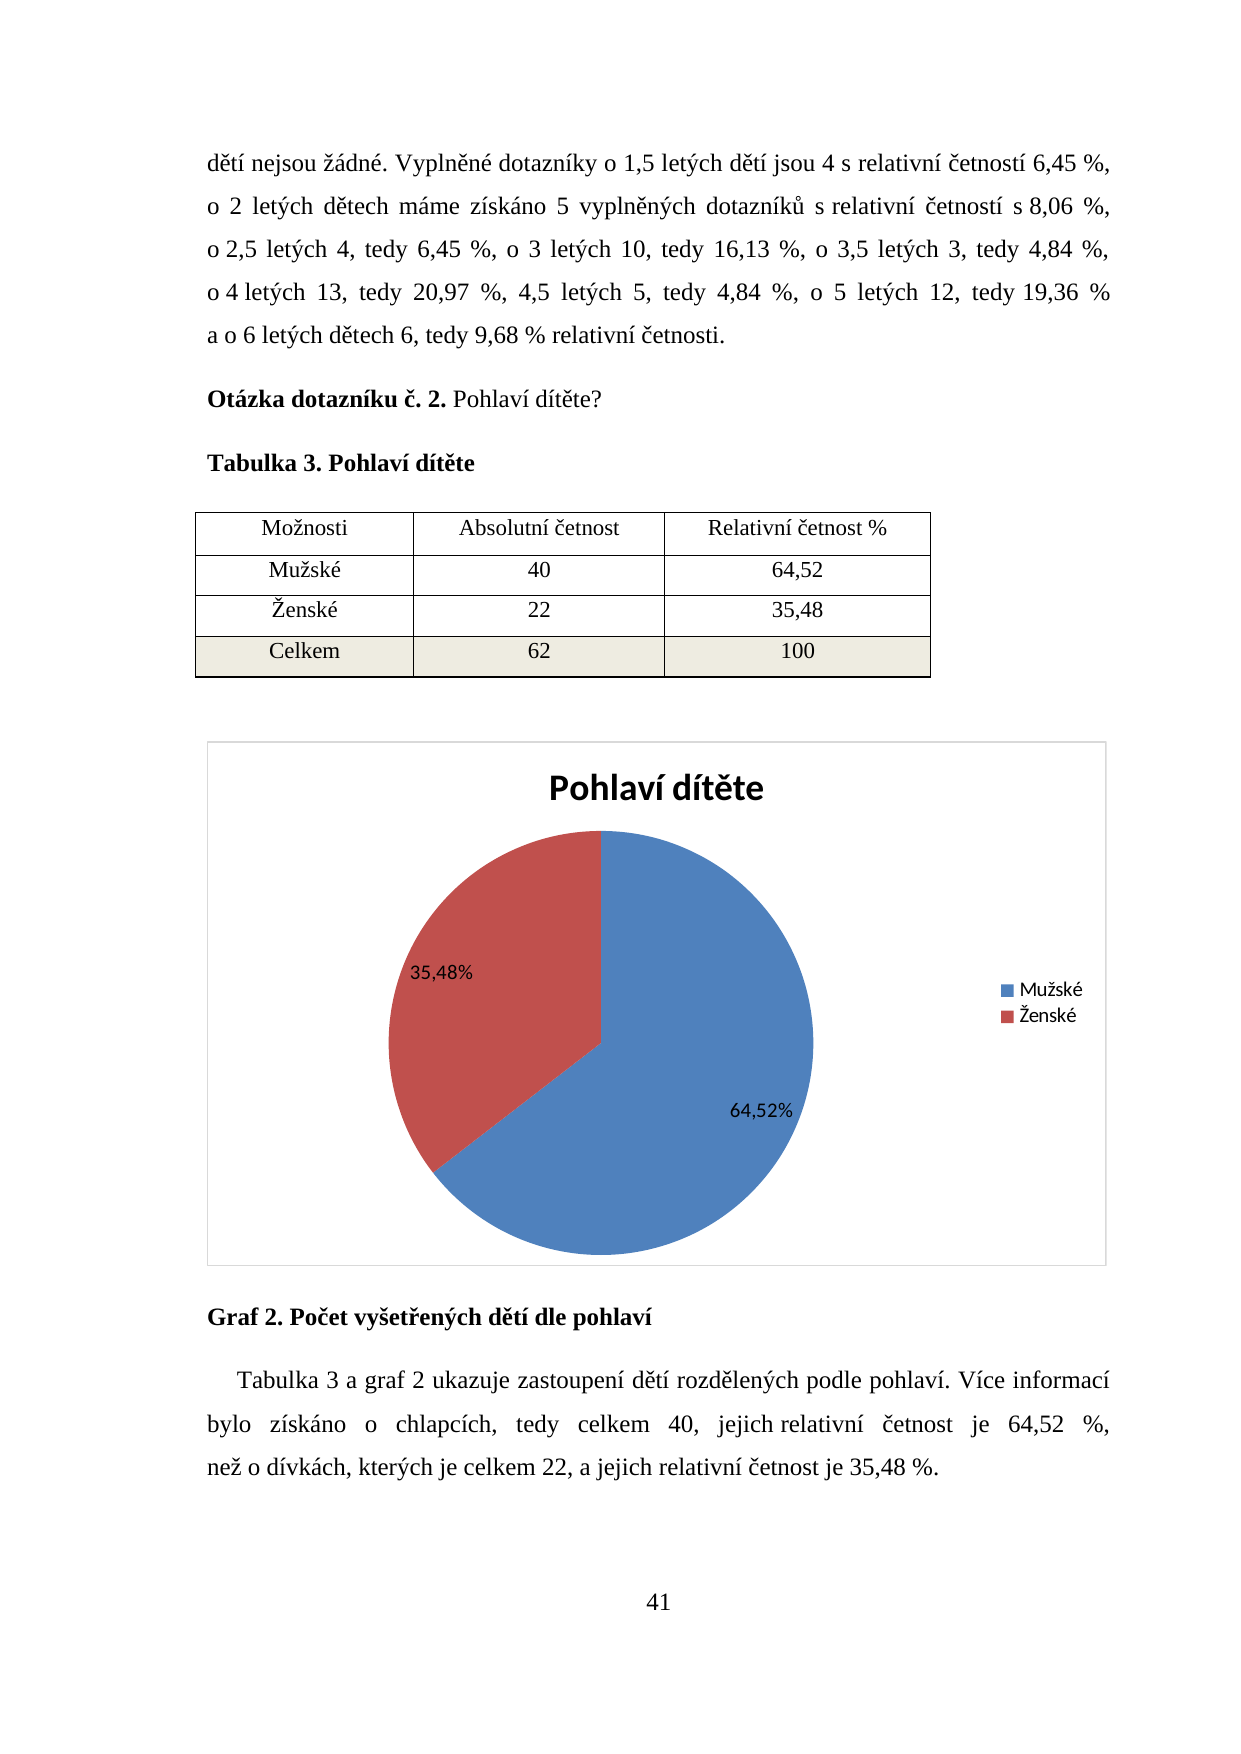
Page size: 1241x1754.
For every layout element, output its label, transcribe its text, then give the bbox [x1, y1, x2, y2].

text Graf 2. Počet vyšetřených dětí dle pohlaví [207, 1302, 1110, 1330]
text Tabulka 3. Pohlaví dítěte [207, 448, 1110, 477]
table_cell 64,52 [665, 556, 930, 595]
text Otázka dotazníku č. 2. Pohlaví dítěte? [207, 384, 1110, 413]
table_cell Celkem [196, 637, 413, 676]
table_header Možnosti [196, 513, 413, 555]
table_cell 40 [414, 556, 664, 595]
text Tabulka 3 a graf 2 ukazuje zastoupení dětí rozdělených podle pohlaví. Více informací bylo získáno o chlapcích, tedy celkem 40, jejich relativní četnost je 64,52 %, než o dívkách, kterých je celkem 22, a jejich relativní četnost je 35,48 %. [207, 1366, 1110, 1481]
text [207, 148, 1110, 349]
table_cell 62 [414, 637, 664, 676]
table_cell 100 [665, 637, 930, 676]
table_cell 35,48 [665, 596, 930, 636]
table_cell Ženské [196, 596, 413, 636]
table_header Relativní četnost % [665, 513, 930, 555]
table_cell Mužské [196, 556, 413, 595]
table_header Absolutní četnost [414, 513, 664, 555]
table_cell 22 [414, 596, 664, 636]
